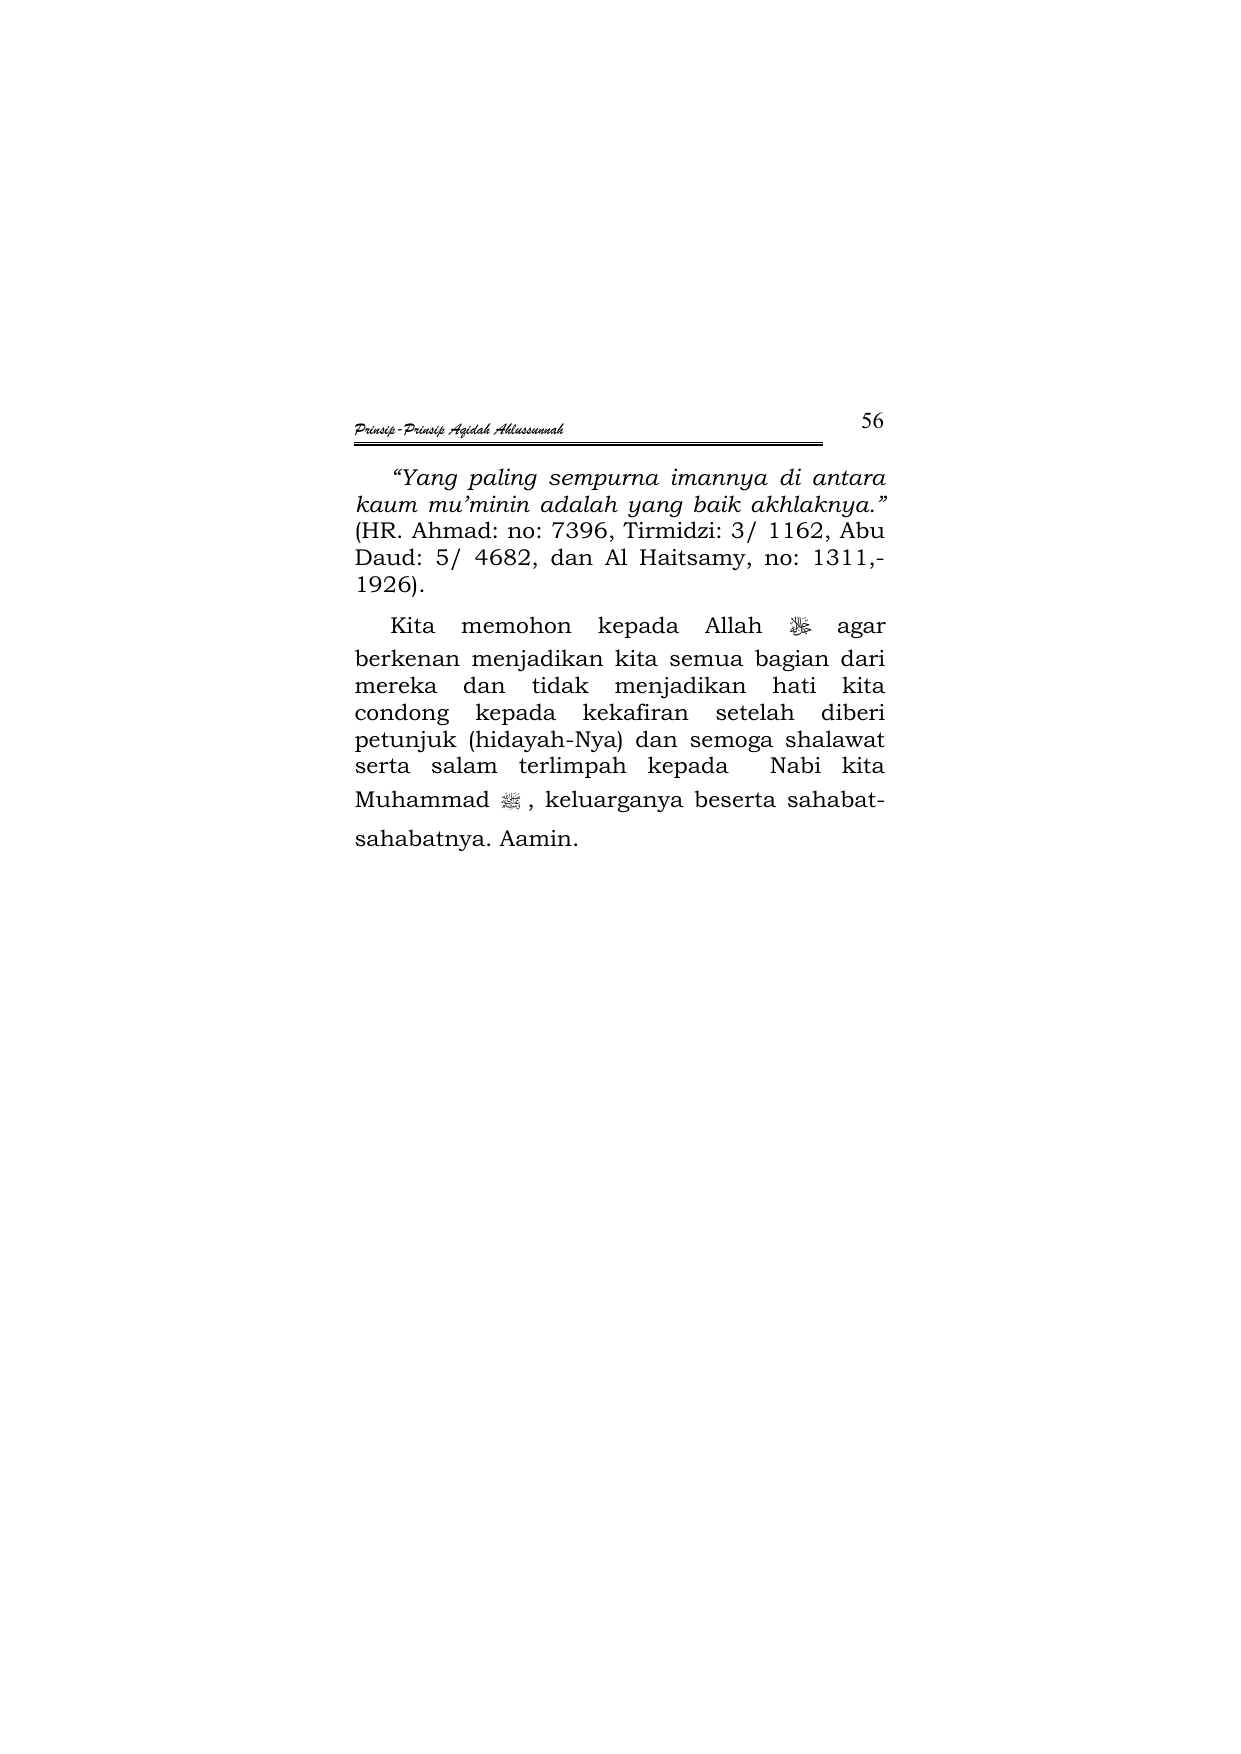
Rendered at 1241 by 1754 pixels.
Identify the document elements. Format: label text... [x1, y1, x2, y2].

text Kita memohon kepada Allah أ agar berkenan menjadikan kita semua bagian dari mereka dan tidak menjadikan hati kita condong kepada kekafiran setelah diberi petunjuk (hidayah-Nya) dan semoga shalawat serta salam terlimpah kepada Nabi kita Muhammad ج , keluarganya beserta sahabat-sahabatnya. Aamin. [354, 611, 886, 851]
text “Yang paling sempurna imannya di antara kaum mu’minin adalah yang baik akhlaknya.” (HR. Ahmad: no: 7396, Tirmidzi: 3/ 1162, Abu Daud: 5/ 4682, dan Al Haitsamy, no: 1311,-1926). [354, 464, 886, 598]
